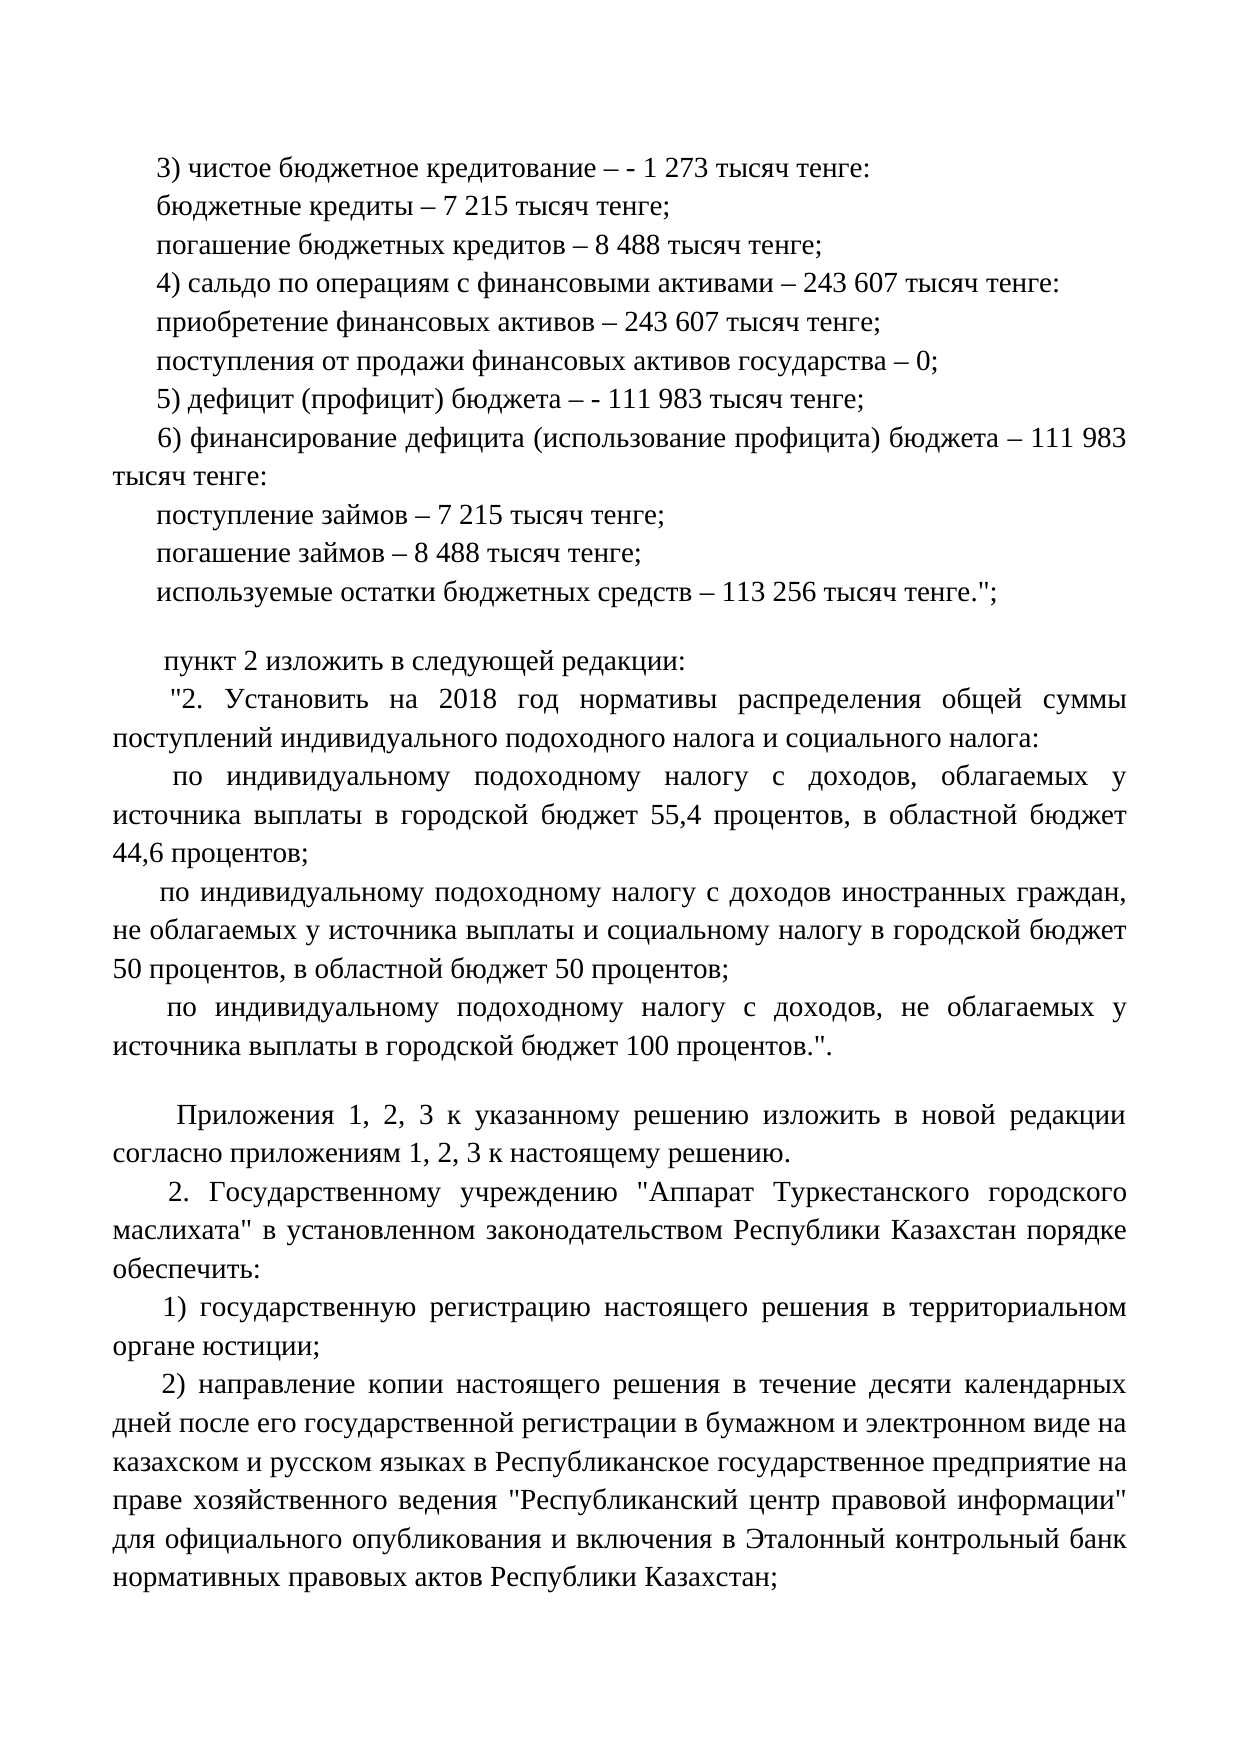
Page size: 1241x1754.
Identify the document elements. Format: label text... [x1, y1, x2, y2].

text погашение бюджетных кредитов – 8 488 тысяч тенге; [112, 227, 1128, 261]
text по индивидуальному подоходному налогу с доходов иностранных граждан, не облагаемых у источника выплаты и социальному налогу в городской бюджет 50 процентов, в областной бюджет 50 процентов; [112, 874, 1128, 984]
text 2. Государственному учреждению "Аппарат Туркестанского городского маслихата" в установленном законодательством Республики Казахстан порядке обеспечить: [112, 1174, 1128, 1284]
text по индивидуальному подоходному налогу с доходов, не облагаемых у источника выплаты в городской бюджет 100 процентов.". [112, 989, 1128, 1062]
text пункт 2 изложить в следующей редакции: [112, 643, 1128, 676]
text 5) дефицит (профицит) бюджета – - 111 983 тысяч тенге; [112, 381, 1128, 415]
text по индивидуальному подоходному налогу с доходов, облагаемых у источника выплаты в городской бюджет 55,4 процентов, в областной бюджет 44,6 процентов; [112, 758, 1128, 869]
text 4) сальдо по операциям с финансовыми активами – 243 607 тысяч тенге: [112, 266, 1128, 299]
text "2. Установить на 2018 год нормативы распределения общей суммы поступлений индивидуального подоходного налога и социального налога: [112, 681, 1128, 753]
text погашение займов – 8 488 тысяч тенге; [112, 535, 1128, 569]
text приобретение финансовых активов – 243 607 тысяч тенге; [112, 304, 1128, 338]
text 2) направление копии настоящего решения в течение десяти календарных дней после его государственной регистрации в бумажном и электронном виде на казахском и русском языках в Республиканское государственное предприятие на праве хозяйственного ведения "Республиканский центр правовой информации" для официального опубликования и включения в Эталонный контрольный банк нормативных правовых актов Республики Казахстан; [112, 1367, 1128, 1593]
text бюджетные кредиты – 7 215 тысяч тенге; [112, 188, 1128, 222]
text поступления от продажи финансовых активов государства – 0; [112, 343, 1128, 376]
text поступление займов – 7 215 тысяч тенге; [112, 497, 1128, 530]
text Приложения 1, 2, 3 к указанному решению изложить в новой редакции согласно приложениям 1, 2, 3 к настоящему решению. [112, 1097, 1128, 1169]
text 1) государственную регистрацию настоящего решения в территориальном органе юстиции; [112, 1289, 1128, 1362]
text используемые остатки бюджетных средств – 113 256 тысяч тенге."; [112, 574, 1128, 607]
text 3) чистое бюджетное кредитование – - 1 273 тысяч тенге: [112, 150, 1128, 183]
text 6) финансирование дефицита (использование профицита) бюджета – 111 983 тысяч тенге: [112, 420, 1128, 492]
